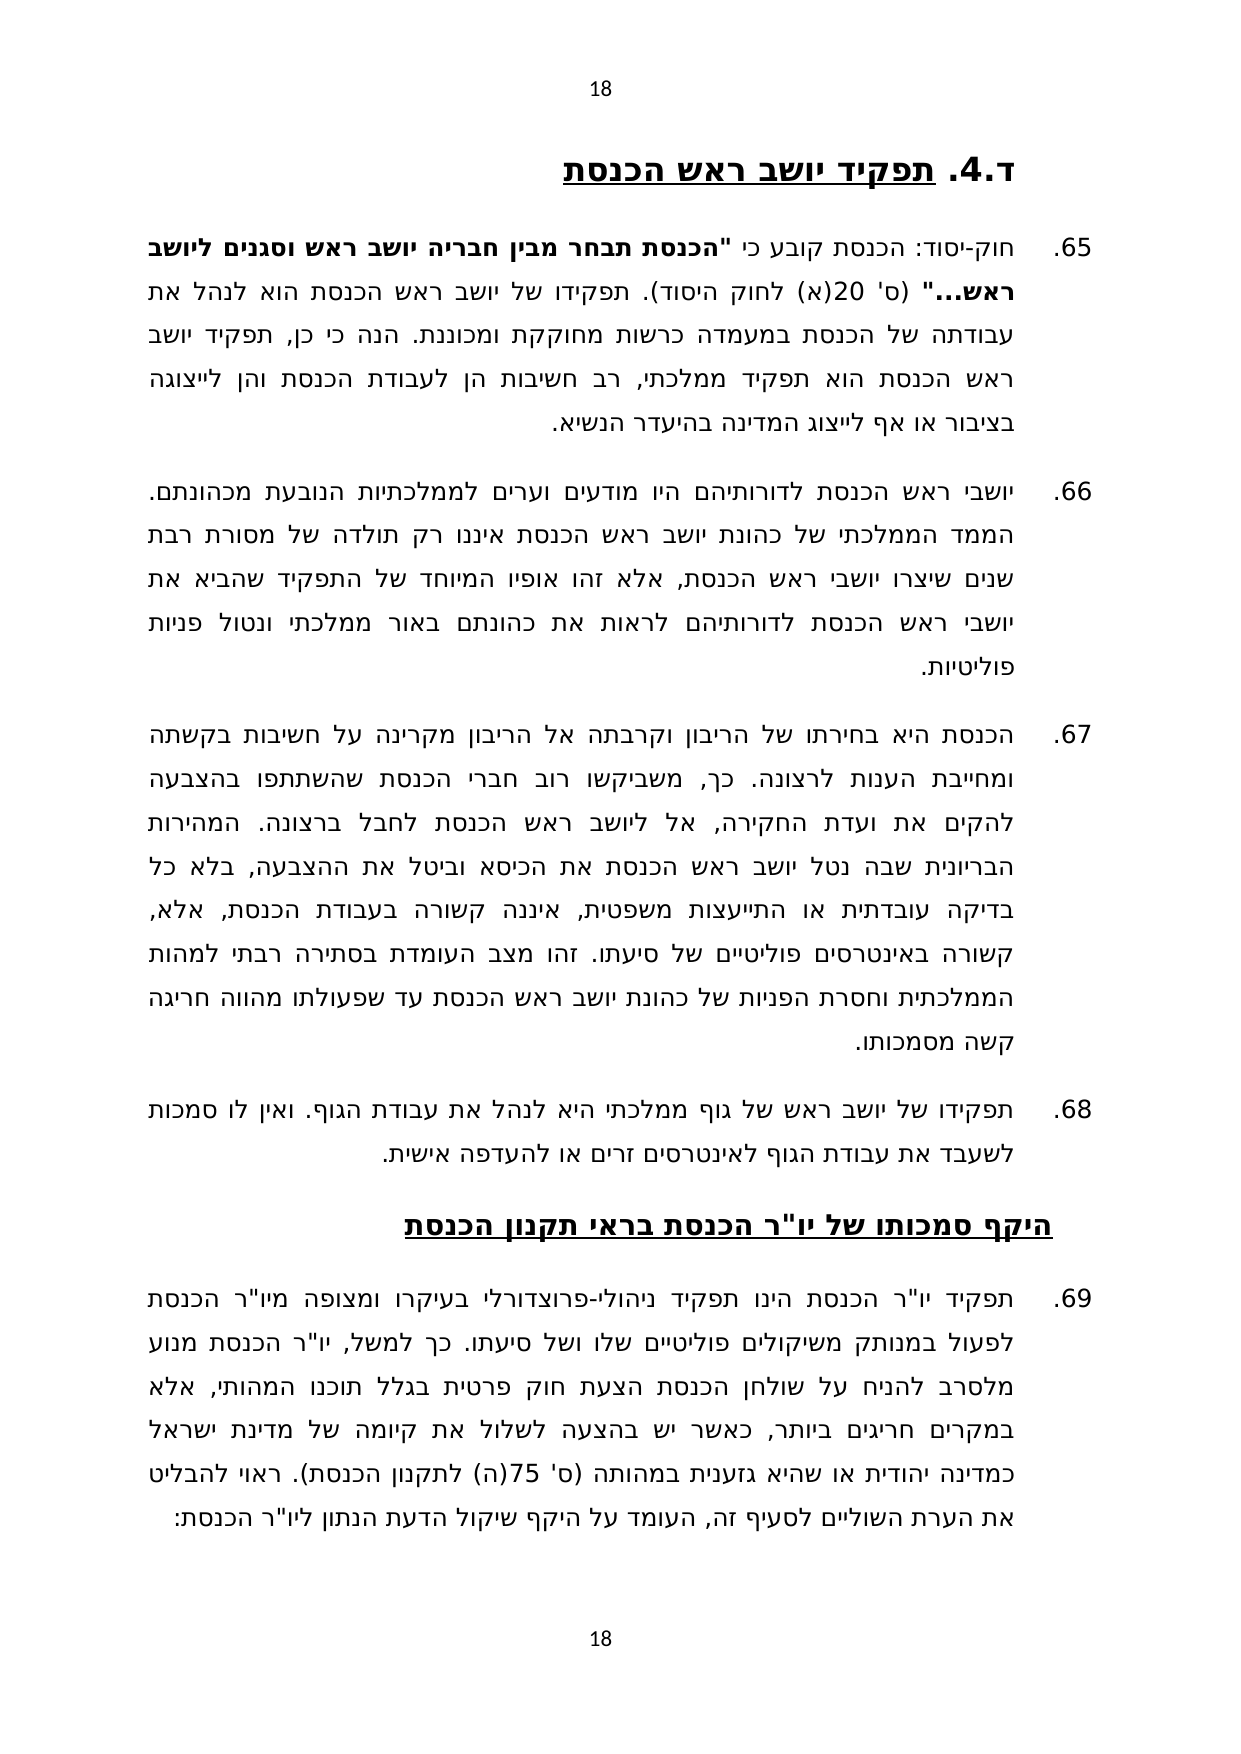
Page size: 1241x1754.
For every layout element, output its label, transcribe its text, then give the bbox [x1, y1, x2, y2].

list חוק-יסוד: הכנסת קובע כי "הכנסת תבחר מבין חבריה יושב ראש וסגנים ליושב ראש..." (ס' 20(א) לחוק היסוד). תפקידו של יושב ראש הכנסת הוא לנהל את עבודתה של הכנסת במעמדה כרשות מחוקקת ומכוננת. הנה כי כן, תפקיד יושב ראש הכנסת הוא תפקיד ממלכתי, רב חשיבות הן לעבודת הכנסת והן לייצוגה בציבור או אף לייצוג המדינה בהיעדר הנשיא. [148, 233, 1053, 437]
list הכנסת היא בחירתו של הריבון וקרבתה אל הריבון מקרינה על חשיבות בקשתה ומחייבת הענות לרצונה. כך, משביקשו רוב חברי הכנסת שהשתתפו בהצבעה להקים את ועדת החקירה, אל ליושב ראש הכנסת לחבל ברצונה. המהירות הבריונית שבה נטל יושב ראש הכנסת את הכיסא וביטל את ההצבעה, בלא כל בדיקה עובדתית או התייעצות משפטית, איננה קשורה בעבודת הכנסת, אלא, קשורה באינטרסים פוליטיים של סיעתו. זהו מצב העומדת בסתירה רבתי למהות הממלכתית וחסרת הפניות של כהונת יושב ראש הכנסת עד שפעולתו מהווה חריגה קשה מסמכותו. [148, 721, 1053, 1056]
text היקף סמכותו של יו"ר הכנסת בראי תקנון הכנסת [148, 1208, 1053, 1242]
list תפקיד יו"ר הכנסת הינו תפקיד ניהולי-פרוצדורלי בעיקרו ומצופה מיו"ר הכנסת לפעול במנותק משיקולים פוליטיים שלו ושל סיעתו. כך למשל, יו"ר הכנסת מנוע מלסרב להניח על שולחן הכנסת הצעת חוק פרטית בגלל תוכנו המהותי, אלא במקרים חריגים ביותר, כאשר יש בהצעה לשלול את קיומה של מדינת ישראל כמדינה יהודית או שהיא גזענית במהותה (ס' 75(ה) לתקנון הכנסת). ראוי להבליט את הערת השוליים לסעיף זה, העומד על היקף שיקול הדעת הנתון ליו"ר הכנסת: [148, 1284, 1053, 1532]
list יושבי ראש הכנסת לדורותיהם היו מודעים וערים לממלכתיות הנובעת מכהונתם. הממד הממלכתי של כהונת יושב ראש הכנסת איננו רק תולדה של מסורת רבת שנים שיצרו יושבי ראש הכנסת, אלא זהו אופיו המיוחד של התפקיד שהביא את יושבי ראש הכנסת לדורותיהם לראות את כהונתם באור ממלכתי ונטול פניות פוליטיות. [148, 477, 1053, 681]
list ד.4. תפקיד יושב ראש הכנסת [148, 150, 1015, 189]
list תפקידו של יושב ראש של גוף ממלכתי היא לנהל את עבודת הגוף. ואין לו סמכות לשעבד את עבודת הגוף לאינטרסים זרים או להעדפה אישית. [148, 1096, 1053, 1169]
